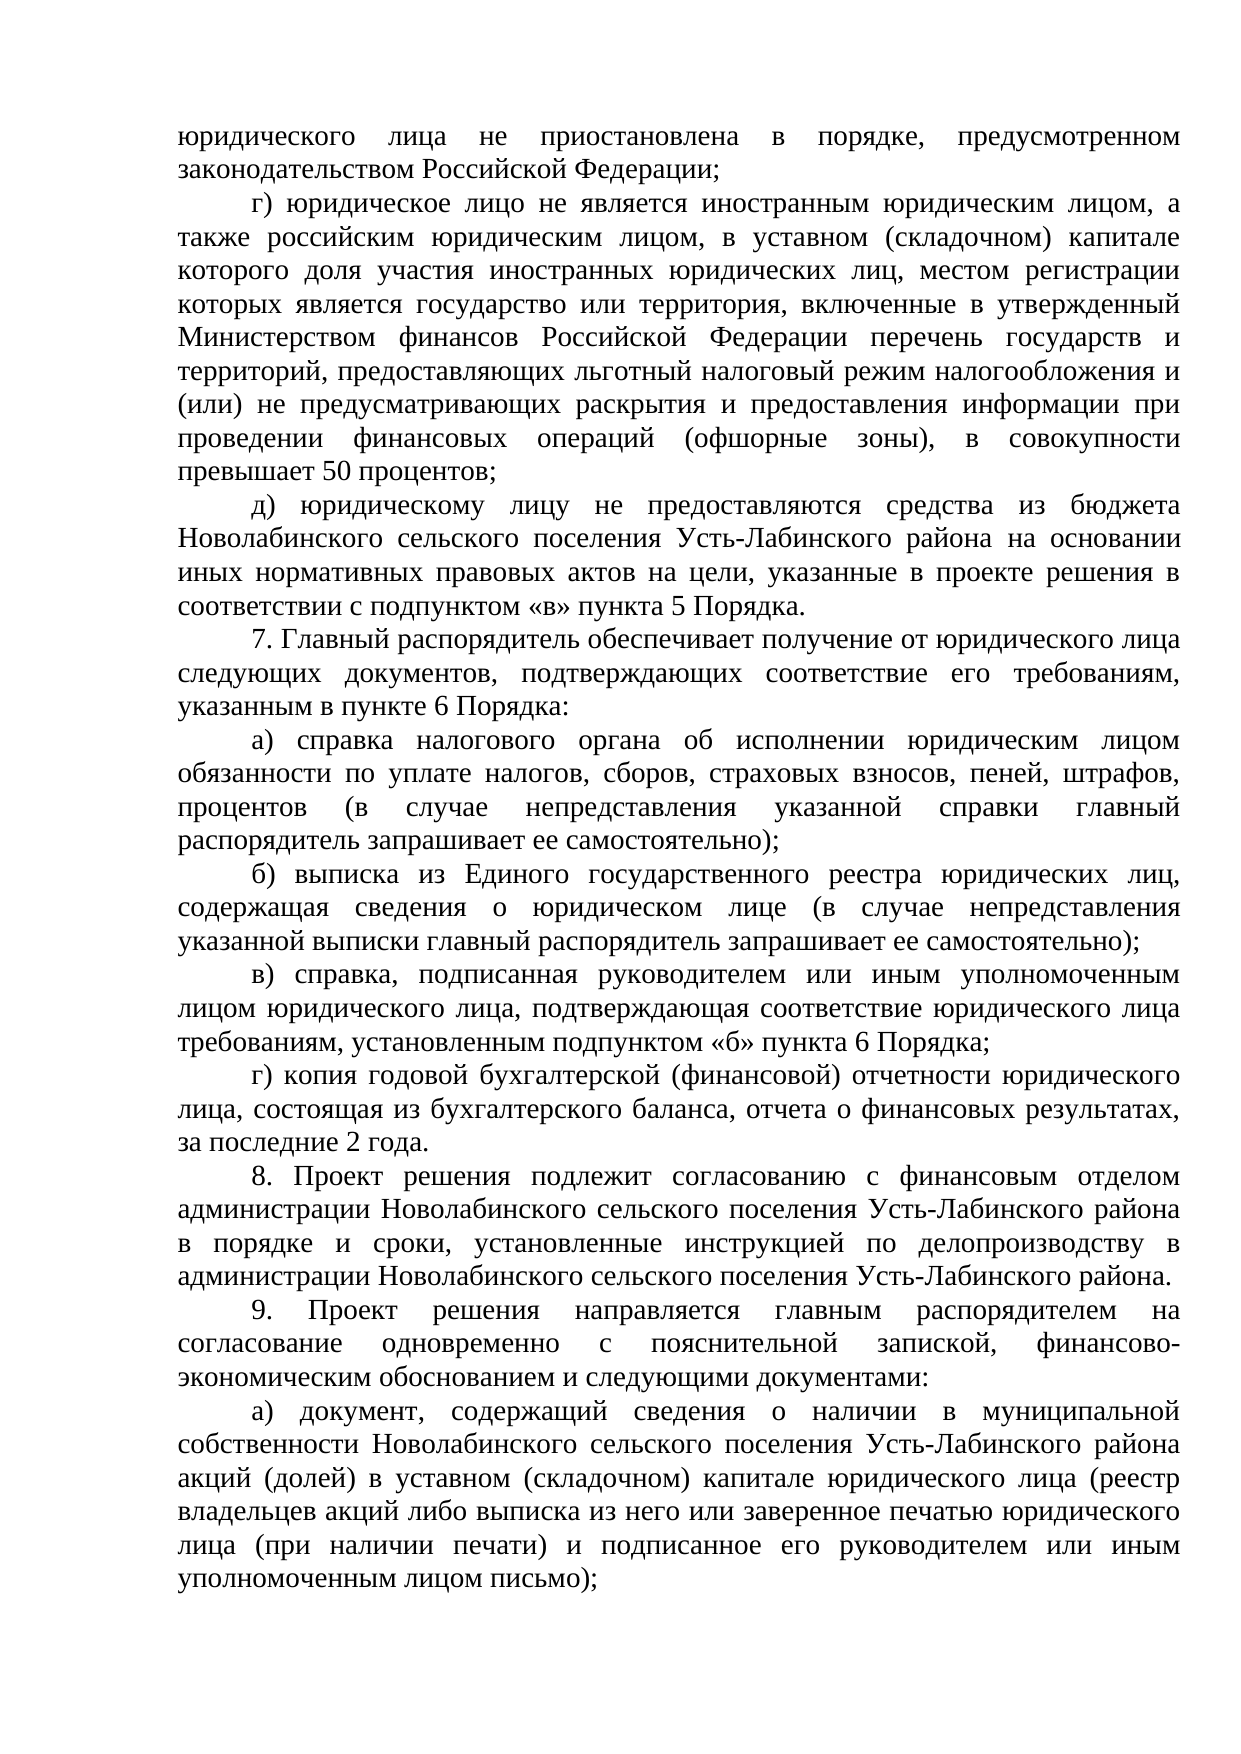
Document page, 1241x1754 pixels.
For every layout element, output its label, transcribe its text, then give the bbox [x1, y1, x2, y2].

text в) справка, подписанная руководителем или иным уполномоченным лицом юридического лица, подтверждающая соответствие юридического лица требованиям, установленным подпунктом «б» пункта 6 Порядка; [177, 957, 1181, 1057]
text а) документ, содержащий сведения о наличии в муниципальной собственности Новолабинского сельского поселения Усть-Лабинского района акций (долей) в уставном (складочном) капитале юридического лица (реестр владельцев акций либо выписка из него или заверенное печатью юридического лица (при наличии печати) и подписанное его руководителем или иным уполномоченным лицом письмо); [177, 1393, 1181, 1594]
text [177, 118, 1181, 185]
text а) справка налогового органа об исполнении юридическим лицом обязанности по уплате налогов, сборов, страховых взносов, пеней, штрафов, процентов (в случае непредставления указанной справки главный распорядитель запрашивает ее самостоятельно); [177, 722, 1181, 856]
text г) копия годовой бухгалтерской (финансовой) отчетности юридического лица, состоящая из бухгалтерского баланса, отчета о финансовых результатах, за последние 2 года. [177, 1057, 1181, 1158]
text д) юридическому лицу не предоставляются средства из бюджета Новолабинского сельского поселения Усть-Лабинского района на основании иных нормативных правовых актов на цели, указанные в проекте решения в соответствии с подпунктом «в» пункта 5 Порядка. [177, 487, 1181, 621]
text б) выписка из Единого государственного реестра юридических лиц, содержащая сведения о юридическом лице (в случае непредставления указанной выписки главный распорядитель запрашивает ее самостоятельно); [177, 856, 1181, 957]
text 8. Проект решения подлежит согласованию с финансовым отделом администрации Новолабинского сельского поселения Усть-Лабинского района в порядке и сроки, установленные инструкцией по делопроизводству в администрации Новолабинского сельского поселения Усть-Лабинского района. [177, 1158, 1181, 1292]
text 9. Проект решения направляется главным распорядителем на согласование одновременно с пояснительной запиской, финансово-экономическим обоснованием и следующими документами: [177, 1292, 1181, 1393]
text 7. Главный распорядитель обеспечивает получение от юридического лица следующих документов, подтверждающих соответствие его требованиям, указанным в пункте 6 Порядка: [177, 621, 1181, 722]
text г) юридическое лицо не является иностранным юридическим лицом, а также российским юридическим лицом, в уставном (складочном) капитале которого доля участия иностранных юридических лиц, местом регистрации которых является государство или территория, включенные в утвержденный Министерством финансов Российской Федерации перечень государств и территорий, предоставляющих льготный налоговый режим налогообложения и (или) не предусматривающих раскрытия и предоставления информации при проведении финансовых операций (офшорные зоны), в совокупности превышает 50 процентов; [177, 185, 1181, 487]
